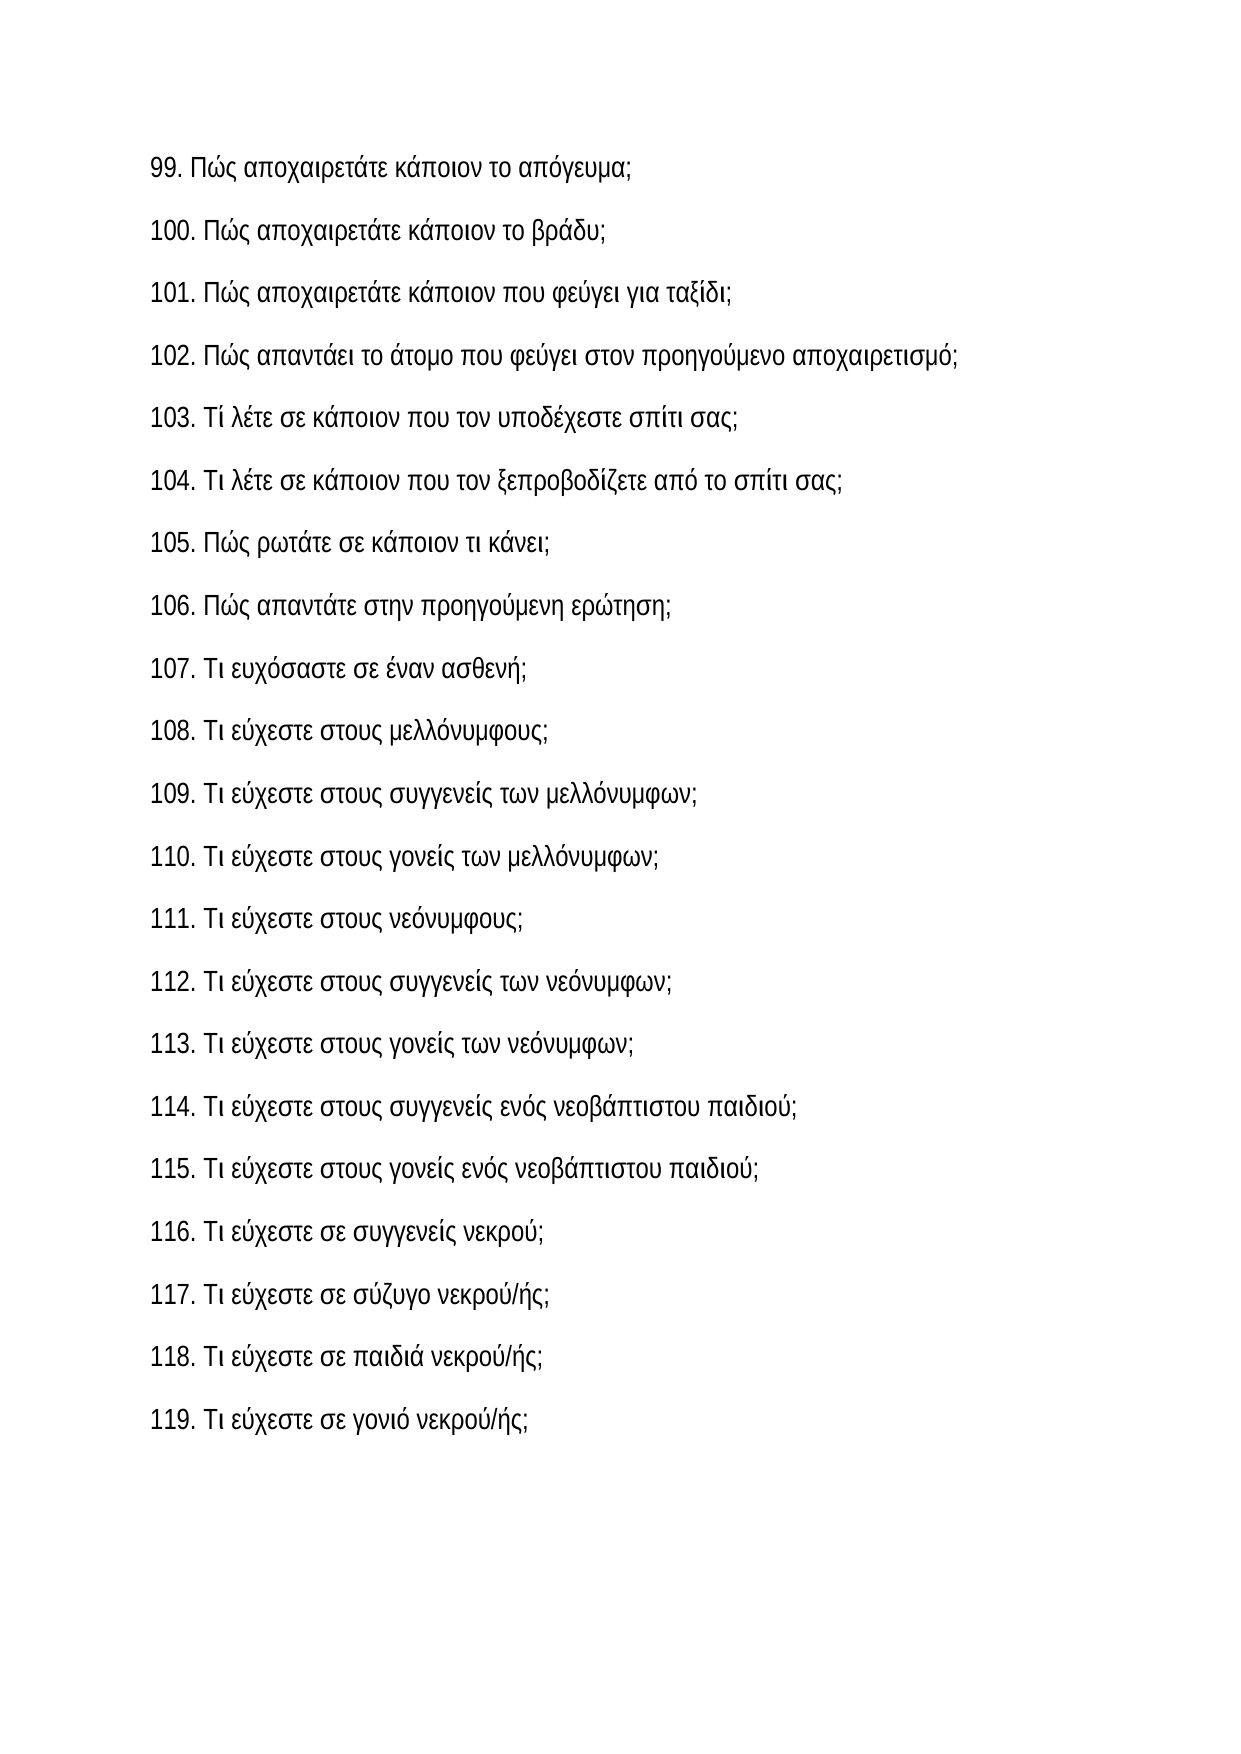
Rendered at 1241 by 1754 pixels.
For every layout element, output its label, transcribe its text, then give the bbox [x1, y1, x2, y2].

text 106. Πώς απαντάτε στην προηγούμενη ερώτηση; [150, 588, 1053, 622]
text 109. Τι εύχεστε στους συγγενείς των μελλόνυμφων; [150, 776, 1053, 809]
text 117. Τι εύχεστε σε σύζυγο νεκρού/ής; [150, 1277, 1053, 1310]
text 116. Τι εύχεστε σε συγγενείς νεκρού; [150, 1214, 1053, 1248]
text 110. Τι εύχεστε στους γονείς των μελλόνυμφων; [150, 839, 1053, 872]
text 119. Τι εύχεστε σε γονιό νεκρού/ής; [150, 1402, 1053, 1436]
text 102. Πώς απαντάει το άτομο που φεύγει στον προηγούμενο αποχαιρετισμό; [150, 338, 1053, 371]
text 107. Τι ευχόσαστε σε έναν ασθενή; [150, 651, 1053, 684]
text 100. Πώς αποχαιρετάτε κάποιον το βράδυ; [150, 213, 1053, 246]
text 101. Πώς αποχαιρετάτε κάποιον που φεύγει για ταξίδι; [150, 275, 1053, 309]
text 99. Πώς αποχαιρετάτε κάποιον το απόγευμα; [150, 150, 1053, 183]
text 104. Τι λέτε σε κάποιον που τον ξεπροβοδίζετε από το σπίτι σας; [150, 463, 1053, 496]
text 114. Τι εύχεστε στους συγγενείς ενός νεοβάπτιστου παιδιού; [150, 1089, 1053, 1122]
text 118. Τι εύχεστε σε παιδιά νεκρού/ής; [150, 1339, 1053, 1373]
text 112. Τι εύχεστε στους συγγενείς των νεόνυμφων; [150, 964, 1053, 997]
text 105. Πώς ρωτάτε σε κάποιον τι κάνει; [150, 526, 1053, 559]
text 113. Τι εύχεστε στους γονείς των νεόνυμφων; [150, 1026, 1053, 1060]
text 103. Τί λέτε σε κάποιον που τον υποδέχεστε σπίτι σας; [150, 400, 1053, 434]
text 108. Τι εύχεστε στους μελλόνυμφους; [150, 713, 1053, 747]
text 115. Τι εύχεστε στους γονείς ενός νεοβάπτιστου παιδιού; [150, 1152, 1053, 1185]
text 111. Τι εύχεστε στους νεόνυμφους; [150, 901, 1053, 935]
